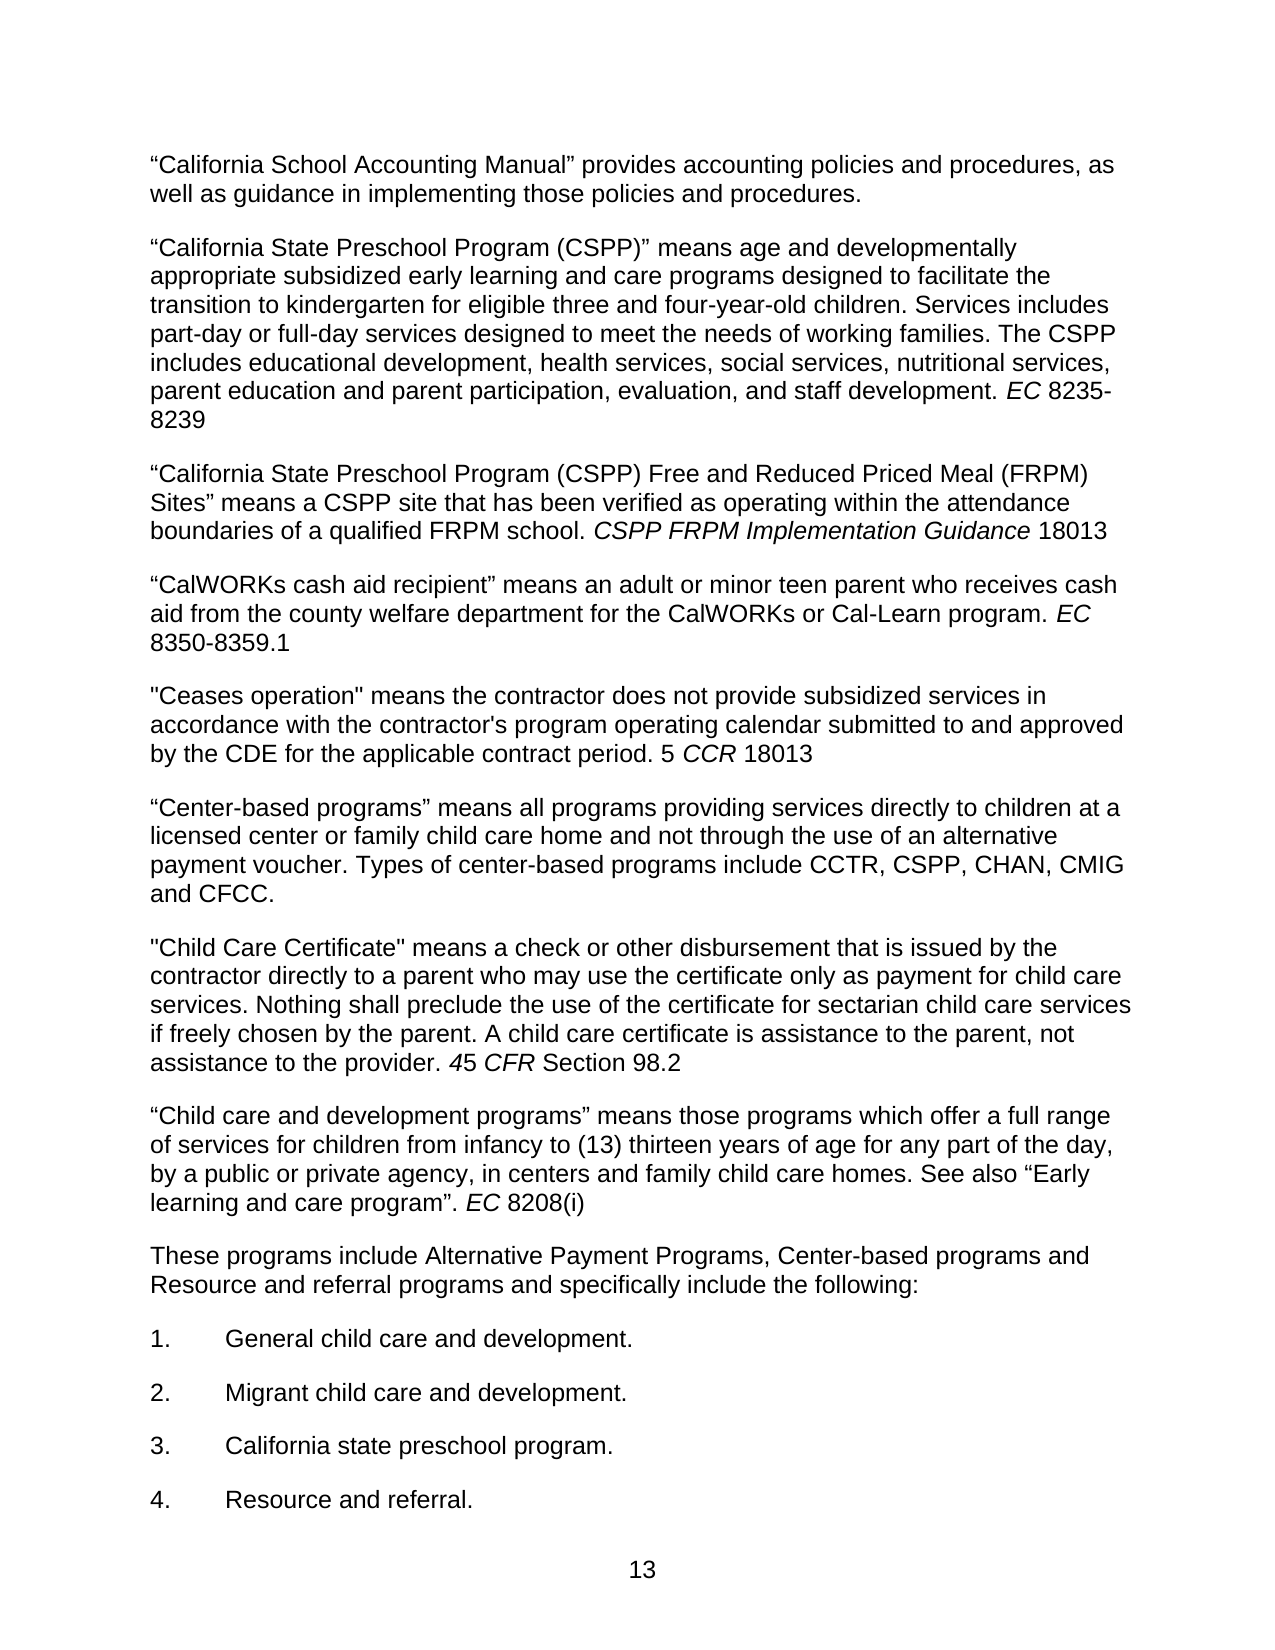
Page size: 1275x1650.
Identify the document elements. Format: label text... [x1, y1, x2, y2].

text “Center-based programs” means all programs providing services directly to children at a licensed center or family child care home and not through the use of an alternative payment voucher. Types of center-based programs include CCTR, CSPP, CHAN, CMIG and CFCC. [150, 792, 1134, 907]
text “California School Accounting Manual” provides accounting policies and procedures, as well as guidance in implementing those policies and procedures. [150, 150, 1134, 207]
text These programs include Alternative Payment Programs, Center-based programs and Resource and referral programs and specifically include the following: [150, 1241, 1134, 1299]
list Resource and referral. [150, 1485, 1134, 1514]
list General child care and development. [150, 1324, 1134, 1352]
list California state preschool program. [150, 1431, 1134, 1460]
text “Child care and development programs” means those programs which offer a full range of services for children from infancy to (13) thirteen years of age for any part of the day, by a public or private agency, in centers and family child care homes. See also “Early learning and care program”. EC 8208(i) [150, 1101, 1134, 1216]
text “CalWORKs cash aid recipient” means an adult or minor teen parent who receives cash aid from the county welfare department for the CalWORKs or Cal-Learn program. EC 8350-8359.1 [150, 570, 1134, 656]
text “California State Preschool Program (CSPP) Free and Reduced Priced Meal (FRPM) Sites” means a CSPP site that has been verified as operating within the attendance boundaries of a qualified FRPM school. CSPP FRPM Implementation Guidance 18013 [150, 459, 1134, 545]
text “California State Preschool Program (CSPP)” means age and developmentally appropriate subsidized early learning and care programs designed to facilitate the transition to kindergarten for eligible three and four-year-old children. Services includes part-day or full-day services designed to meet the needs of working families. The CSPP includes educational development, health services, social services, nutritional services, parent education and parent participation, evaluation, and staff development. EC 8235-8239 [150, 232, 1134, 434]
text "Child Care Certificate" means a check or other disbursement that is issued by the contractor directly to a parent who may use the certificate only as payment for child care services. Nothing shall preclude the use of the certificate for sectarian child care services if freely chosen by the parent. A child care certificate is assistance to the parent, not assistance to the provider. 45 CFR Section 98.2 [150, 932, 1134, 1076]
text "Ceases operation" means the contractor does not provide subsidized services in accordance with the contractor's program operating calendar submitted to and approved by the CDE for the applicable contract period. 5 CCR 18013 [150, 681, 1134, 767]
list Migrant child care and development. [150, 1377, 1134, 1406]
